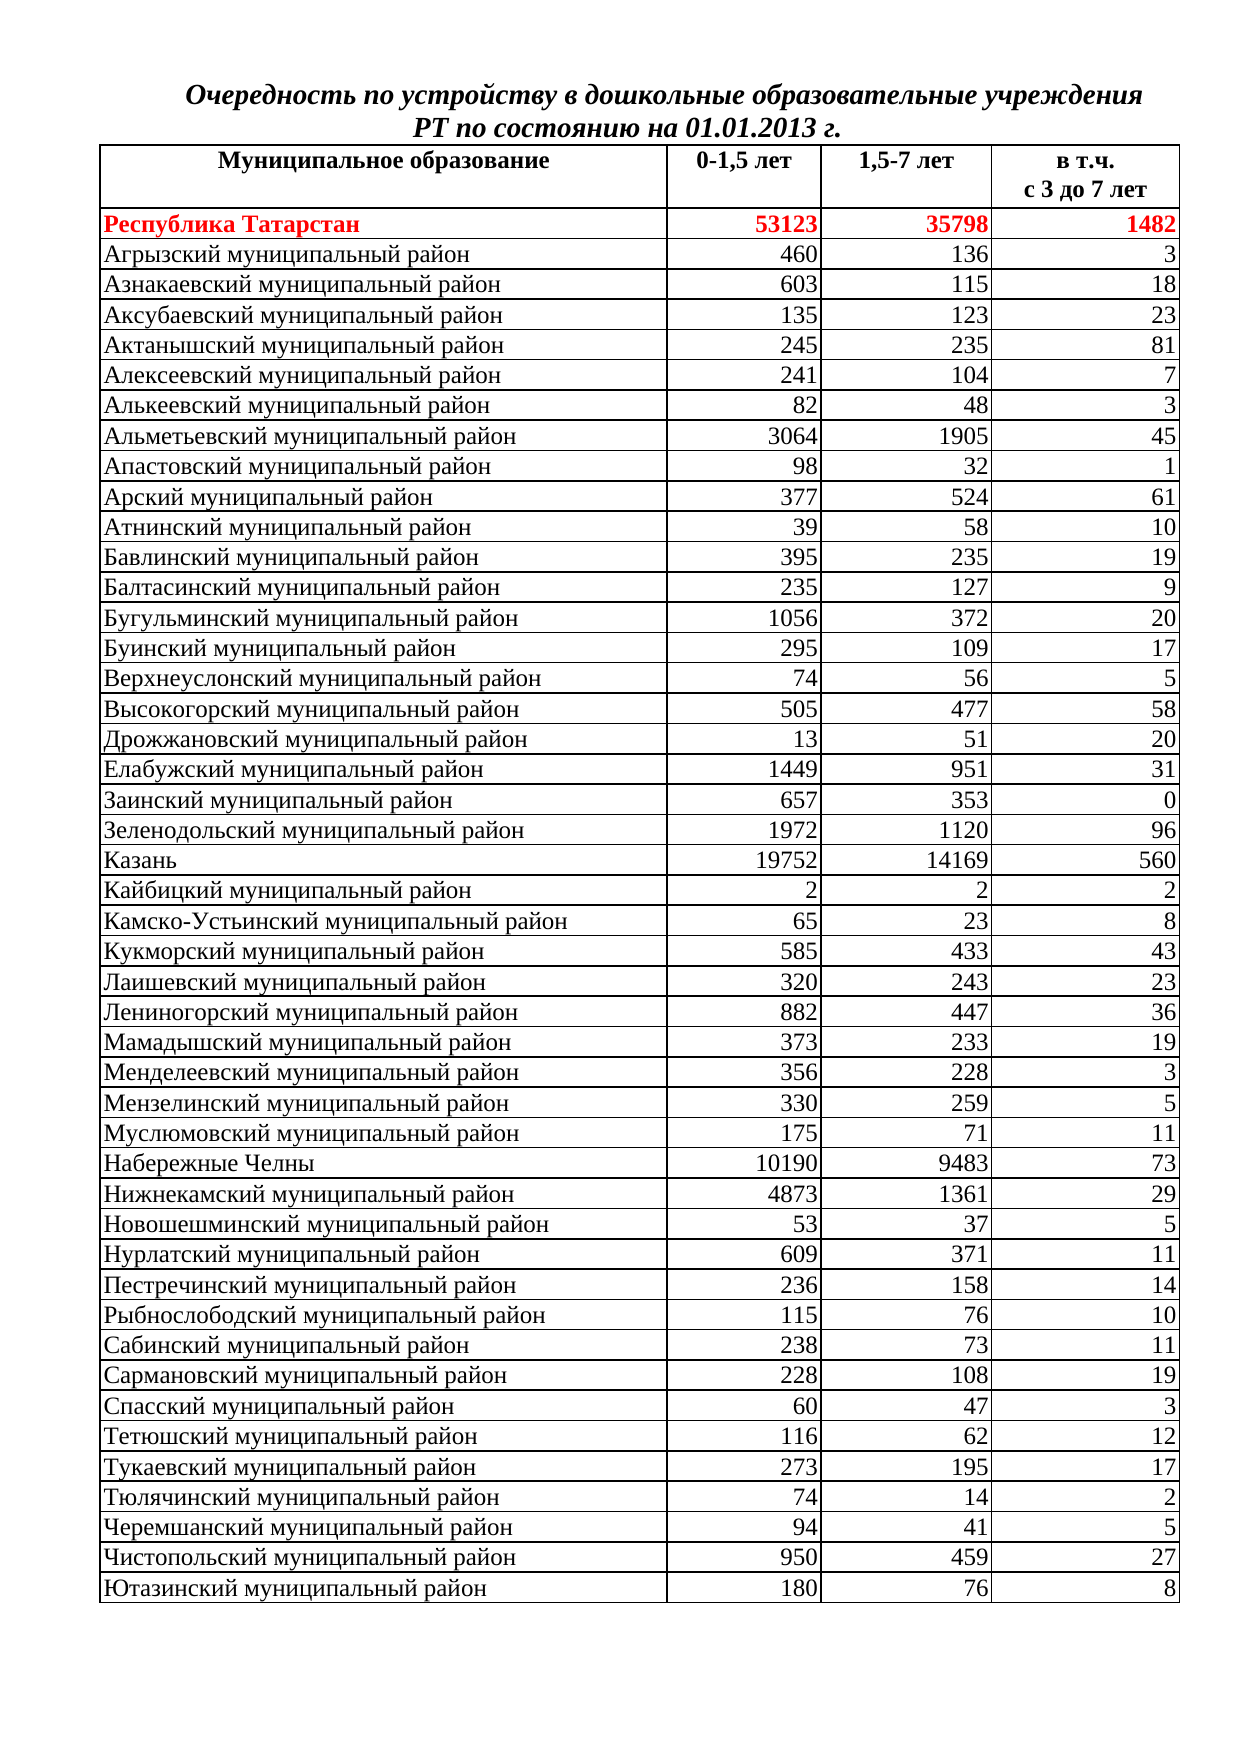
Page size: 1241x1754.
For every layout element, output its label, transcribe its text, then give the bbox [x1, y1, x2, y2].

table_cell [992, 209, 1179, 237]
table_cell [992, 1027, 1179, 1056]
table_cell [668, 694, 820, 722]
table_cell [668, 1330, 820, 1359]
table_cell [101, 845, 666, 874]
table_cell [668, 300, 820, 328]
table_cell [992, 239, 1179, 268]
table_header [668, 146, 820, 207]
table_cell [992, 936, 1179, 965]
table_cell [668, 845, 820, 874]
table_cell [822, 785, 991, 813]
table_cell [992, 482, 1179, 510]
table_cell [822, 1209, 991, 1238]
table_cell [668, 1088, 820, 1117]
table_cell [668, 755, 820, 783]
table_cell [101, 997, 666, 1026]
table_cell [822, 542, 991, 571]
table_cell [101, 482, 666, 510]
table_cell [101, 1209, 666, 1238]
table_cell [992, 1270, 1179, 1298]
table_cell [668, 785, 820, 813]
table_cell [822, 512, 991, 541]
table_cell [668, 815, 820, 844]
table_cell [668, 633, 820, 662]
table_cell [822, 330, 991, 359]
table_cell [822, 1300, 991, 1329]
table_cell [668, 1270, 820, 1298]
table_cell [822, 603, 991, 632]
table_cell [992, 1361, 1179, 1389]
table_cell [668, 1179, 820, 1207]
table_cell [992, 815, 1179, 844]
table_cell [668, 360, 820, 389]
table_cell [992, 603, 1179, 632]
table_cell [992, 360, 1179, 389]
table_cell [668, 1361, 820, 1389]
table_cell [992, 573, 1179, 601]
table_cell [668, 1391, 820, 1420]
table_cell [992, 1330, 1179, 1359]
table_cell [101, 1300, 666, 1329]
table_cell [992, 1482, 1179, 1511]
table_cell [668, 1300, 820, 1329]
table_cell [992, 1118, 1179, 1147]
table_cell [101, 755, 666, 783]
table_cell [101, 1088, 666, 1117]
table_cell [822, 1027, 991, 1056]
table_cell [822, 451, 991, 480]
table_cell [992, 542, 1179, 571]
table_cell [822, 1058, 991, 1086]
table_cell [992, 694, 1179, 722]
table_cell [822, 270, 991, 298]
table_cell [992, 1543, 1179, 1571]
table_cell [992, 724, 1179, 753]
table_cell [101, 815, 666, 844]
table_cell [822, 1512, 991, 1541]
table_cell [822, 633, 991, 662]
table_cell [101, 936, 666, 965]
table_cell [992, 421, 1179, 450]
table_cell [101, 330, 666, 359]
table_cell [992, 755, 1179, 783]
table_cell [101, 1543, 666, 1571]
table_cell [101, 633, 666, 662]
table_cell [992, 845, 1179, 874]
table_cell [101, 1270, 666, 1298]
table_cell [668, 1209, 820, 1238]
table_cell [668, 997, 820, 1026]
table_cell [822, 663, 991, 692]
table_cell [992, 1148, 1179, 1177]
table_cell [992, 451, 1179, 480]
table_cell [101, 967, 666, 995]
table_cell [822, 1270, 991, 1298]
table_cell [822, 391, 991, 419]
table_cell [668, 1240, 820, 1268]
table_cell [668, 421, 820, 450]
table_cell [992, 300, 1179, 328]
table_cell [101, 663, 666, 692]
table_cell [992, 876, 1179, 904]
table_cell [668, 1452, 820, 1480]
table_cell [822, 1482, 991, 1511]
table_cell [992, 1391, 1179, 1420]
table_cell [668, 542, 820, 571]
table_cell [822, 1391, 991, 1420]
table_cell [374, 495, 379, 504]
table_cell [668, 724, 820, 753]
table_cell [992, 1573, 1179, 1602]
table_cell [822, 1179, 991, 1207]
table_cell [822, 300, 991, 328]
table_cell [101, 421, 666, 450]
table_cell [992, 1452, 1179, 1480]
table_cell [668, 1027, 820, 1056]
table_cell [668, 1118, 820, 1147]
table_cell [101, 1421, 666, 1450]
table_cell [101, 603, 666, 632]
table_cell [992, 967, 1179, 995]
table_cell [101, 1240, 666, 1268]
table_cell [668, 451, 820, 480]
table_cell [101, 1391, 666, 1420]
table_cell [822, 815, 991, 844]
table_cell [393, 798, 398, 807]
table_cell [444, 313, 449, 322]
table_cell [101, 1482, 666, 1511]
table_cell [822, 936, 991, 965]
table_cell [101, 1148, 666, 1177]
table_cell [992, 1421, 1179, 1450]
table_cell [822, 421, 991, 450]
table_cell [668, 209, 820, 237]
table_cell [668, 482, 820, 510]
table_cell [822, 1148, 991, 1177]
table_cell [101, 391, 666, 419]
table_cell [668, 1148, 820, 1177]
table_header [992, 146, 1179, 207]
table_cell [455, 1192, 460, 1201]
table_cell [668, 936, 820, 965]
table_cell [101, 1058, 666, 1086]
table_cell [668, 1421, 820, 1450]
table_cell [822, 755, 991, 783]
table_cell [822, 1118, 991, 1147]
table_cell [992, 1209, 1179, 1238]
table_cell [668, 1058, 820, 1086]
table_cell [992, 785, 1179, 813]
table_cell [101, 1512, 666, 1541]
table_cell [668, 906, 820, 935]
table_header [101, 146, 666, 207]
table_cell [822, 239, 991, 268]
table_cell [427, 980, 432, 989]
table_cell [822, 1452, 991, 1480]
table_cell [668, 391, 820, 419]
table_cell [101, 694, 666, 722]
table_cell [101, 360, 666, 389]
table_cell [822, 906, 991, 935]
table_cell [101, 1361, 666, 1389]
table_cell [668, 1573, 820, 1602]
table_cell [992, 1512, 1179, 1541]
text Очередность по устройству в дошкольные образовательные учреждения РТ по состоянию на 01.01.2013 г. [103, 77, 1152, 144]
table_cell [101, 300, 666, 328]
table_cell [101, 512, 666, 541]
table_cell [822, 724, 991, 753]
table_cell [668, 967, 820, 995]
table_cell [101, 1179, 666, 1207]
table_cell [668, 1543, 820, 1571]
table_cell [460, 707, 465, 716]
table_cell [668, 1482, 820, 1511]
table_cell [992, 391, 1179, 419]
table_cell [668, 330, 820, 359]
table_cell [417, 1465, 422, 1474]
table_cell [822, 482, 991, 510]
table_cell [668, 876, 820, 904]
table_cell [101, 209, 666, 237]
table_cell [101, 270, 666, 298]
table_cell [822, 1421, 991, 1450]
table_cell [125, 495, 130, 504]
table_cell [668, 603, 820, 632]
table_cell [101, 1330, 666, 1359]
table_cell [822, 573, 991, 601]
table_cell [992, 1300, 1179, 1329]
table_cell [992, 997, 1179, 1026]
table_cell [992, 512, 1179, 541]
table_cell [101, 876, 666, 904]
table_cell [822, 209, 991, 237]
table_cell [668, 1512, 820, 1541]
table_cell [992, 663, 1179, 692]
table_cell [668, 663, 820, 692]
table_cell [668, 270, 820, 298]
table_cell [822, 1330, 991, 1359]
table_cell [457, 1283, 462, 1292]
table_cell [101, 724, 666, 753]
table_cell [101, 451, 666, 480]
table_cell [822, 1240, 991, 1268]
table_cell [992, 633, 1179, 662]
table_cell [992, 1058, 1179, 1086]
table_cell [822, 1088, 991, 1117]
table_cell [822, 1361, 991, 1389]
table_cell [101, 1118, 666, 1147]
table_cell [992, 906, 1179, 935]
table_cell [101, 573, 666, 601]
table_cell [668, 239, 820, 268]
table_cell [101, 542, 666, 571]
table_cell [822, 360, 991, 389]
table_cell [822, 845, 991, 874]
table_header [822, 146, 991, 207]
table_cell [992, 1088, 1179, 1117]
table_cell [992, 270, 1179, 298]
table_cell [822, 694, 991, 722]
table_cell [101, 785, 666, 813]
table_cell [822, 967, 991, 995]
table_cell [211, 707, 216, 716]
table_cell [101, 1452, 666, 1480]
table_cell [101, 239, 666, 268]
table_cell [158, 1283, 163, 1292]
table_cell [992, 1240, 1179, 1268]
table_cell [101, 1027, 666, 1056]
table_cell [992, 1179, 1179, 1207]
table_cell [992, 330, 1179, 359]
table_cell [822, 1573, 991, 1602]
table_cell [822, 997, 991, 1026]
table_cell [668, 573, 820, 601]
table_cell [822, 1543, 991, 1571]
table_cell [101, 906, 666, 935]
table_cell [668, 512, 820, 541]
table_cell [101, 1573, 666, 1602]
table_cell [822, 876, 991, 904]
